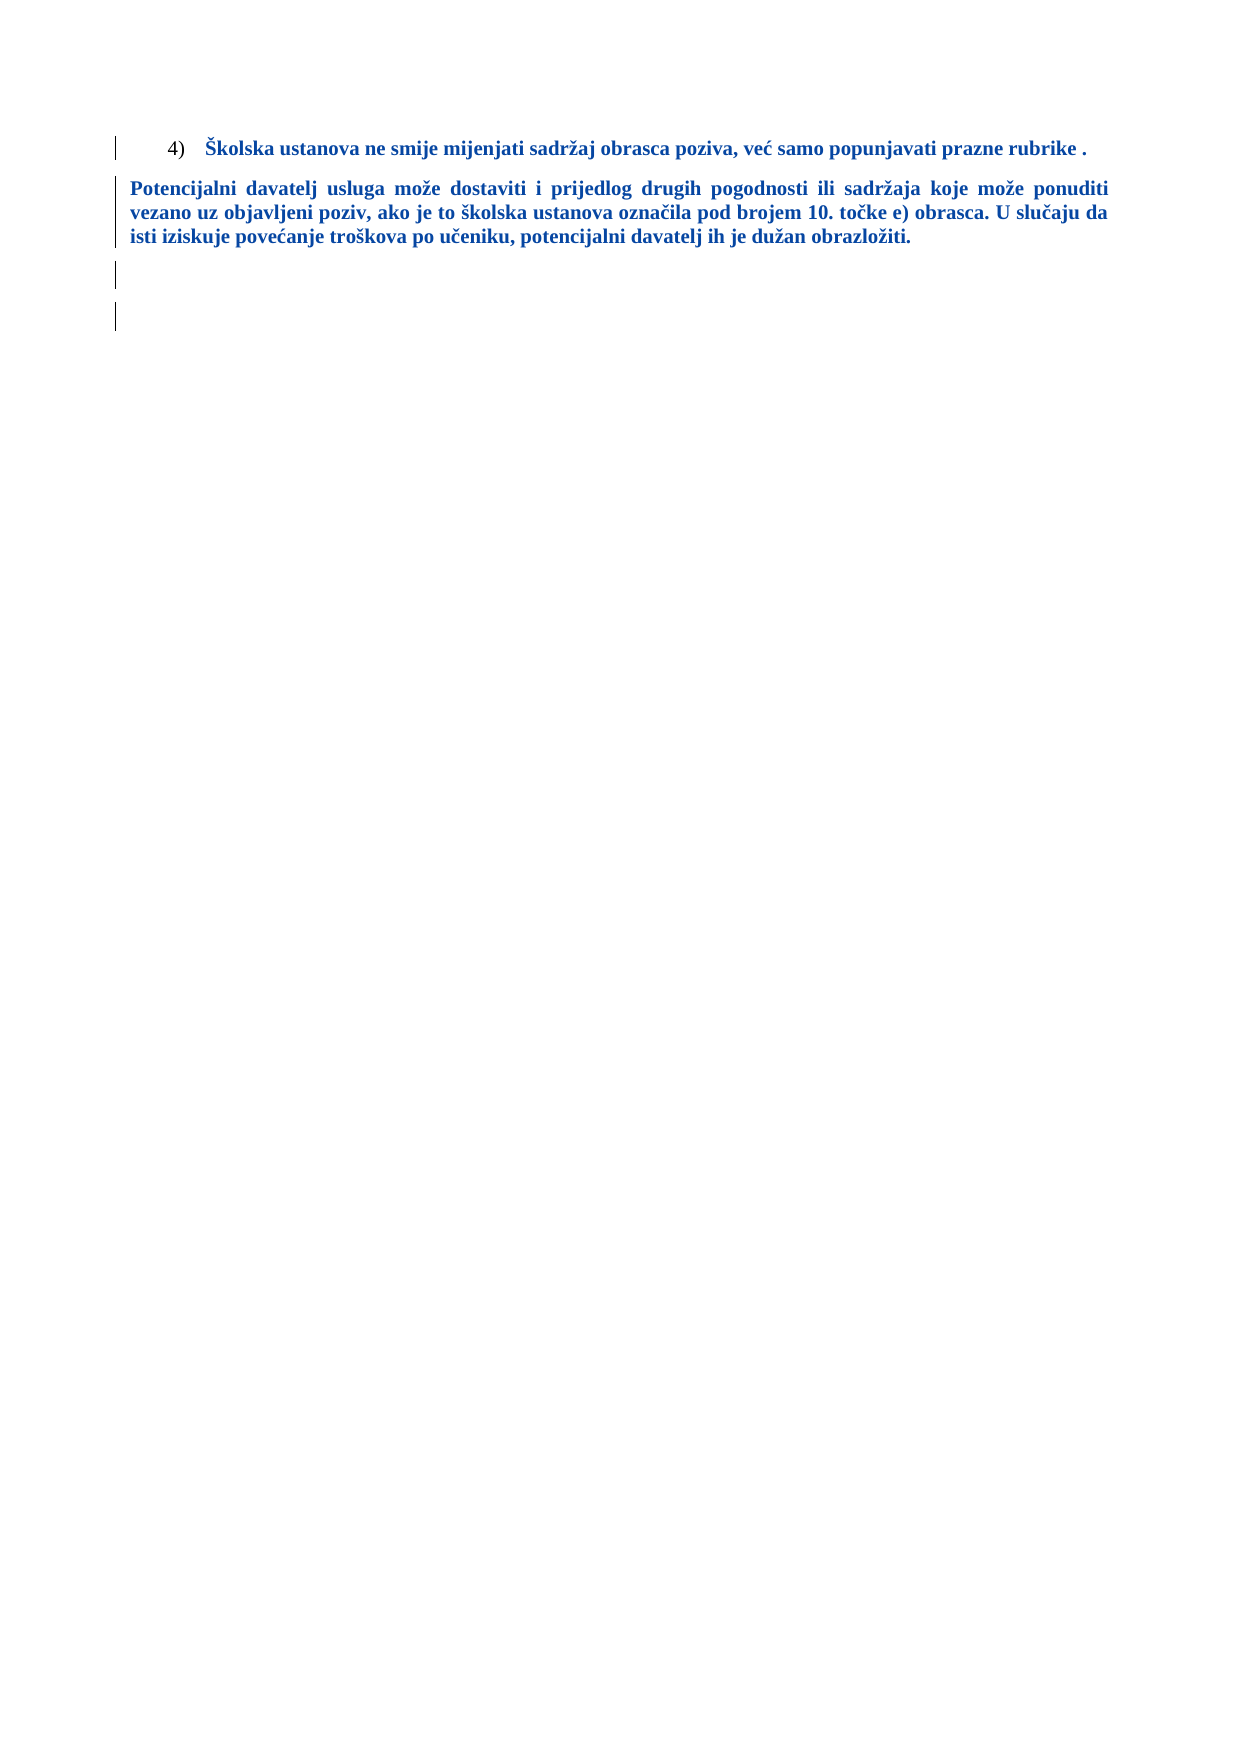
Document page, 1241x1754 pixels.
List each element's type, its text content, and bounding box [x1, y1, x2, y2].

text Potencijalni davatelj usluga može dostaviti i prijedlog drugih pogodnosti ili sadržaja koje može ponuditi vezano uz objavljeni poziv, ako je to školska ustanova označila pod brojem 10. točke e) obrasca. U slučaju da isti iziskuje povećanje troškova po učeniku, potencijalni davatelj ih je dužan obrazložiti. [130, 176, 1110, 248]
list Školska ustanova ne smije mijenjati sadržaj obrasca poziva, već samo popunjavati prazne rubrike . [167, 136, 1110, 160]
